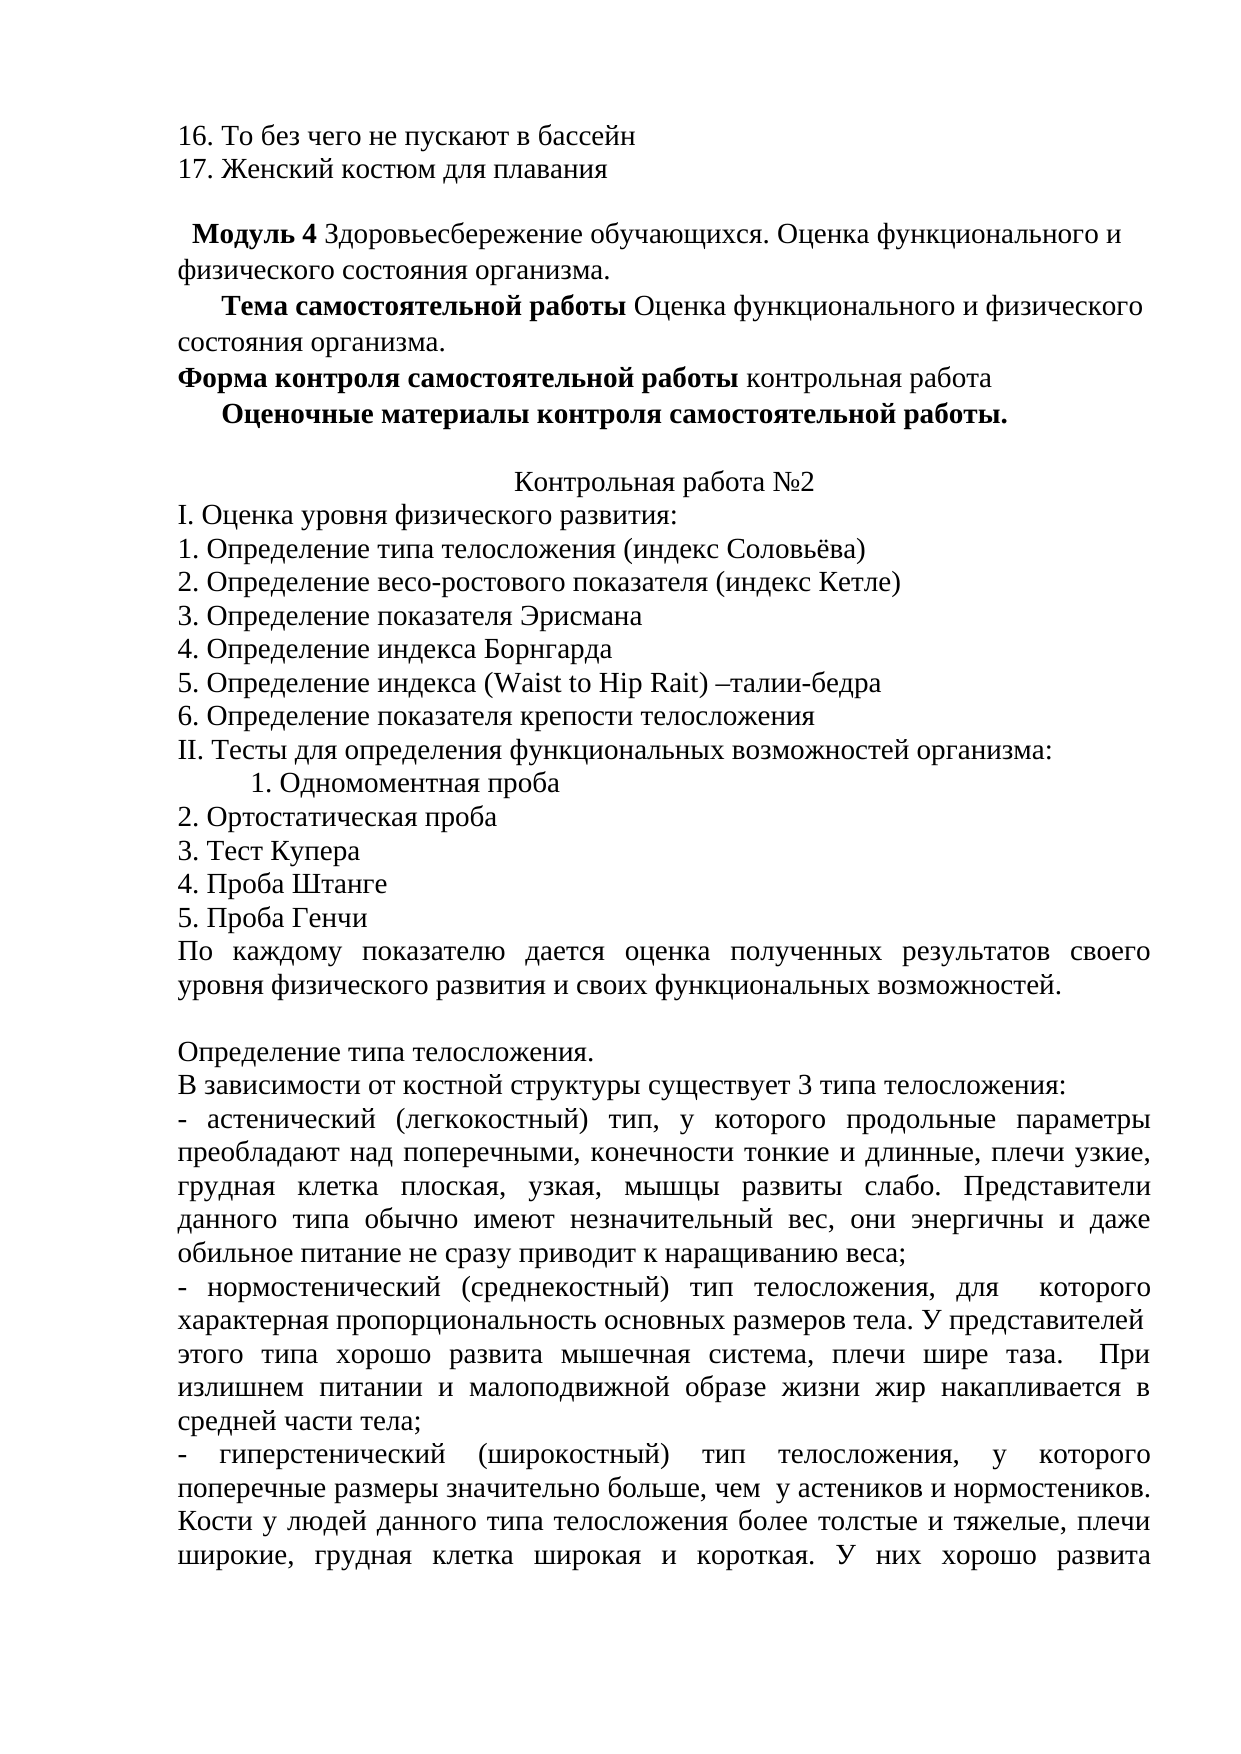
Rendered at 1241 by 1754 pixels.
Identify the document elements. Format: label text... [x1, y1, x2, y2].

text 6. Определение показателя крепости телосложения [177, 698, 1152, 732]
text В зависимости от костной структуры существует 3 типа телосложения: [177, 1067, 1152, 1101]
text Контрольная работа №2 [177, 464, 1152, 497]
text Определение типа телосложения. [177, 1034, 1152, 1067]
text 3. Определение показателя Эрисмана [177, 598, 1152, 631]
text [177, 1436, 1152, 1571]
text Форма контроля самостоятельной работы контрольная работа [177, 360, 1152, 394]
text Тема самостоятельной работы Оценка функционального и физического состояния организма. [177, 288, 1152, 358]
text 16. То без чего не пускают в бассейн [177, 118, 1152, 152]
text 3. Тест Купера [177, 833, 1152, 866]
text По каждому показателю дается оценка полученных результатов своего уровня физического развития и своих функциональных возможностей. [177, 933, 1152, 1000]
text Модуль 4 Здоровьесбережение обучающихся. Оценка функционального и физического состояния организма. [177, 216, 1152, 286]
text 17. Женский костюм для плавания [177, 152, 1152, 185]
text Оценочные материалы контроля самостоятельной работы. [177, 397, 1152, 430]
text 5. Проба Генчи [177, 900, 1152, 933]
text I. Оценка уровня физического развития: [177, 497, 1152, 531]
text II. Тесты для определения функциональных возможностей организма: [177, 732, 1152, 766]
text 1. Одномоментная проба [177, 766, 1152, 799]
text 2. Ортостатическая проба [177, 799, 1152, 833]
text 5. Определение индекса (Waist to Hip Rait) –талии-бедра [177, 665, 1152, 698]
text 2. Определение весо-ростового показателя (индекс Кетле) [177, 564, 1152, 598]
text - нормостенический (среднекостный) тип телосложения, для которого характерная пропорциональность основных размеров тела. У представителей [177, 1269, 1152, 1336]
text 1. Определение типа телосложения (индекс Соловьёва) [177, 531, 1152, 564]
text - астенический (легкокостный) тип, у которого продольные параметры преобладают над поперечными, конечности тонкие и длинные, плечи узкие, грудная клетка плоская, узкая, мышцы развиты слабо. Представители данного типа обычно имеют незначительный вес, они энергичны и даже обильное питание не сразу приводит к наращиванию веса; [177, 1101, 1152, 1269]
text этого типа хорошо развита мышечная система, плечи шире таза. При излишнем питании и малоподвижной образе жизни жир накапливается в средней части тела; [177, 1336, 1152, 1436]
text 4. Проба Штанге [177, 866, 1152, 900]
text 4. Определение индекса Борнгарда [177, 631, 1152, 665]
